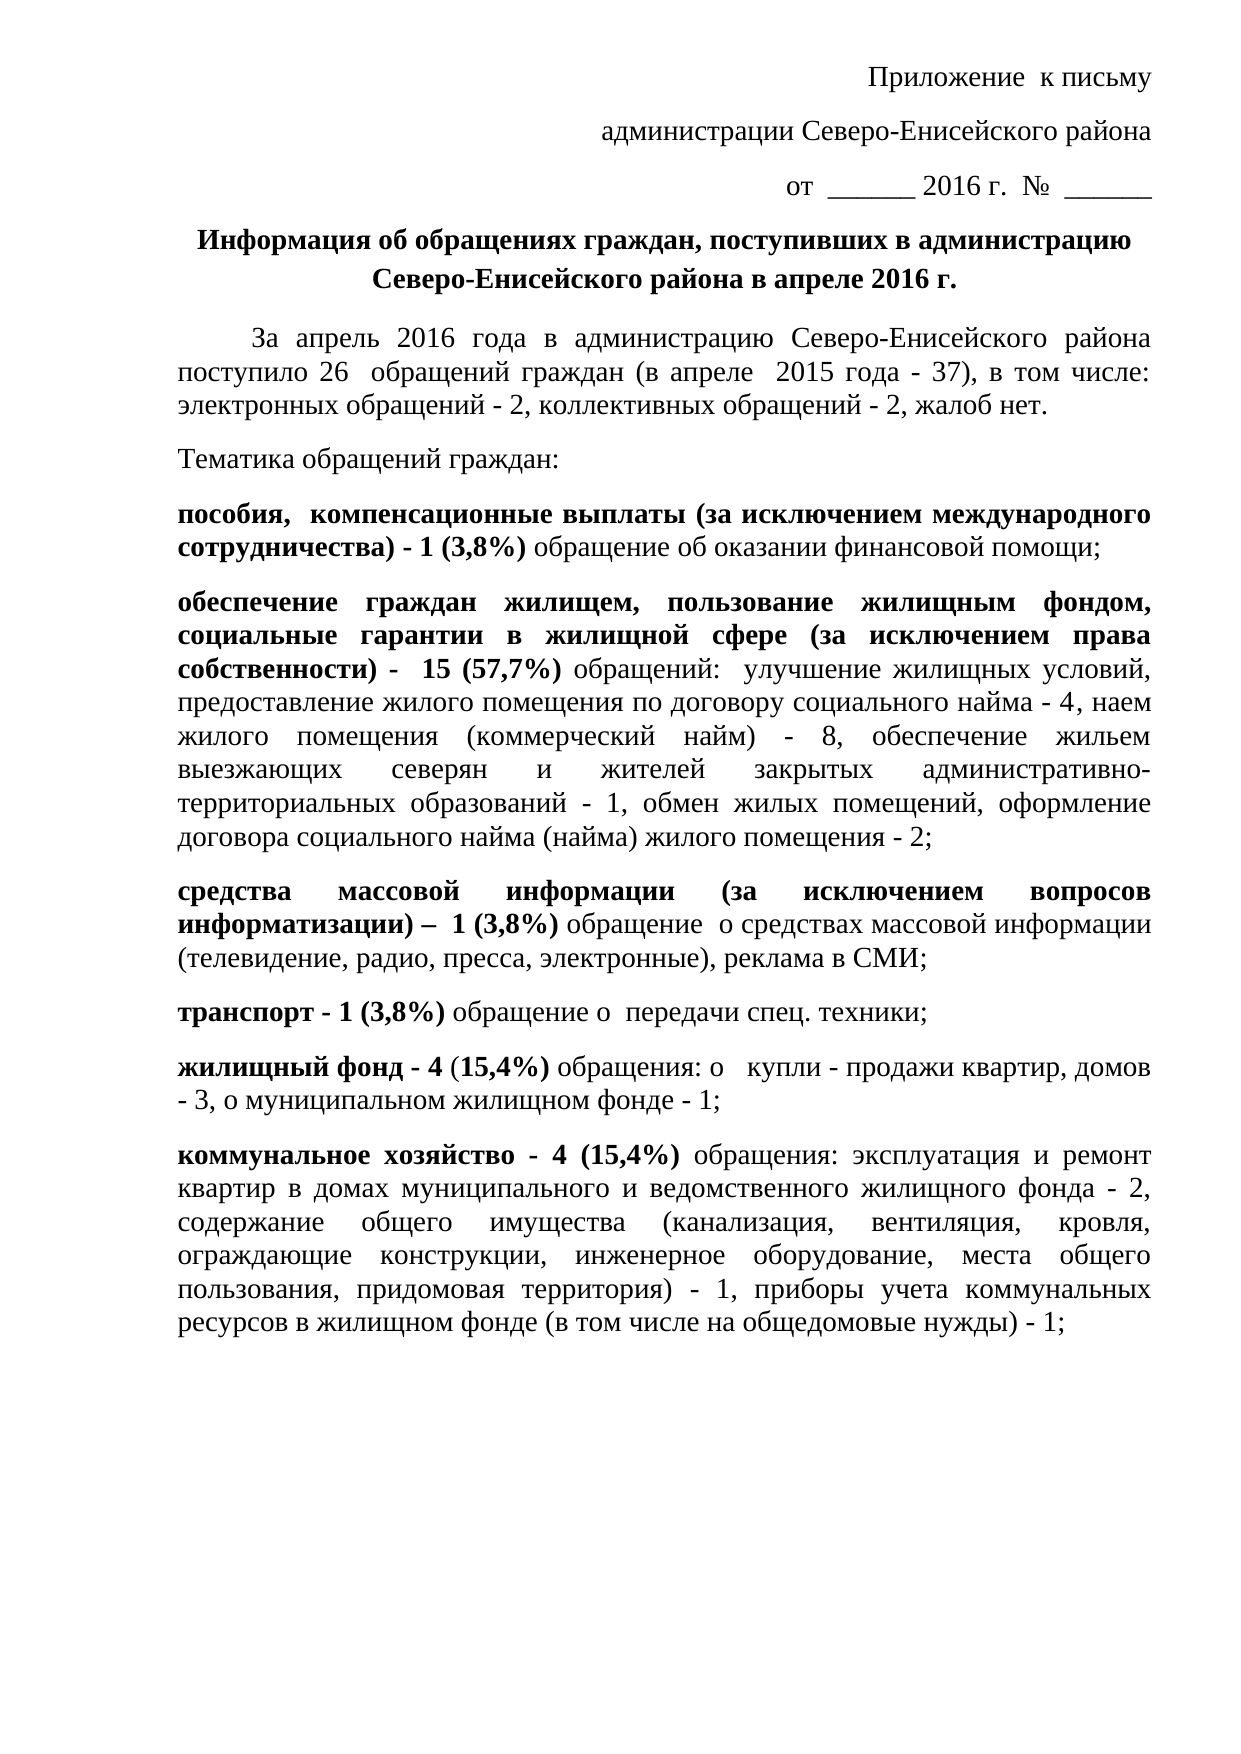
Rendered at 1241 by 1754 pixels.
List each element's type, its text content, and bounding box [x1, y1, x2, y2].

text Информация об обращениях граждан, поступивших в администрацию Северо-Енисейского района в апреле 2016 г. [177, 222, 1152, 294]
text Приложение к письму [177, 59, 1152, 93]
text обеспечение граждан жилищем, пользование жилищным фондом, социальные гарантии в жилищной сфере (за исключением права собственности) - 15 (57,7%) обращений: улучшение жилищных условий, предоставление жилого помещения по договору социального найма - 4, наем жилого помещения (коммерческий найм) - 8, обеспечение жильем выезжающих северян и жителей закрытых административно-территориальных образований - 1, обмен жилых помещений, оформление договора социального найма (найма) жилого помещения - 2; [177, 584, 1152, 852]
text пособия, компенсационные выплаты (за исключением международного сотрудничества) - 1 (3,8%) обращение об оказании финансовой помощи; [177, 496, 1152, 563]
text жилищный фонд - 4 (15,4%) обращения: о купли - продажи квартир, домов - 3, о муниципальном жилищном фонде - 1; [177, 1049, 1152, 1116]
text Тематика обращений граждан: [177, 442, 1152, 475]
text транспорт - 1 (3,8%) обращение о передачи спец. техники; [177, 994, 1152, 1028]
text администрации Северо-Енисейского района [177, 113, 1152, 147]
text от ______ 2016 г. № ______ [177, 168, 1152, 201]
text средства массовой информации (за исключением вопросов информатизации) – 1 (3,8%) обращение о средствах массовой информации (телевидение, радио, пресса, электронные), реклама в СМИ; [177, 873, 1152, 974]
text За апрель 2016 года в администрацию Северо-Енисейского района поступило 26 обращений граждан (в апреле 2015 года - 37), в том числе: электронных обращений - 2, коллективных обращений - 2, жалоб нет. [177, 320, 1152, 421]
text коммунальное хозяйство - 4 (15,4%) обращения: эксплуатация и ремонт квартир в домах муниципального и ведомственного жилищного фонда - 2, содержание общего имущества (канализация, вентиляция, кровля, ограждающие конструкции, инженерное оборудование, места общего пользования, придомовая территория) - 1, приборы учета коммунальных ресурсов в жилищном фонде (в том числе на общедомовые нужды) - 1; [177, 1137, 1152, 1338]
